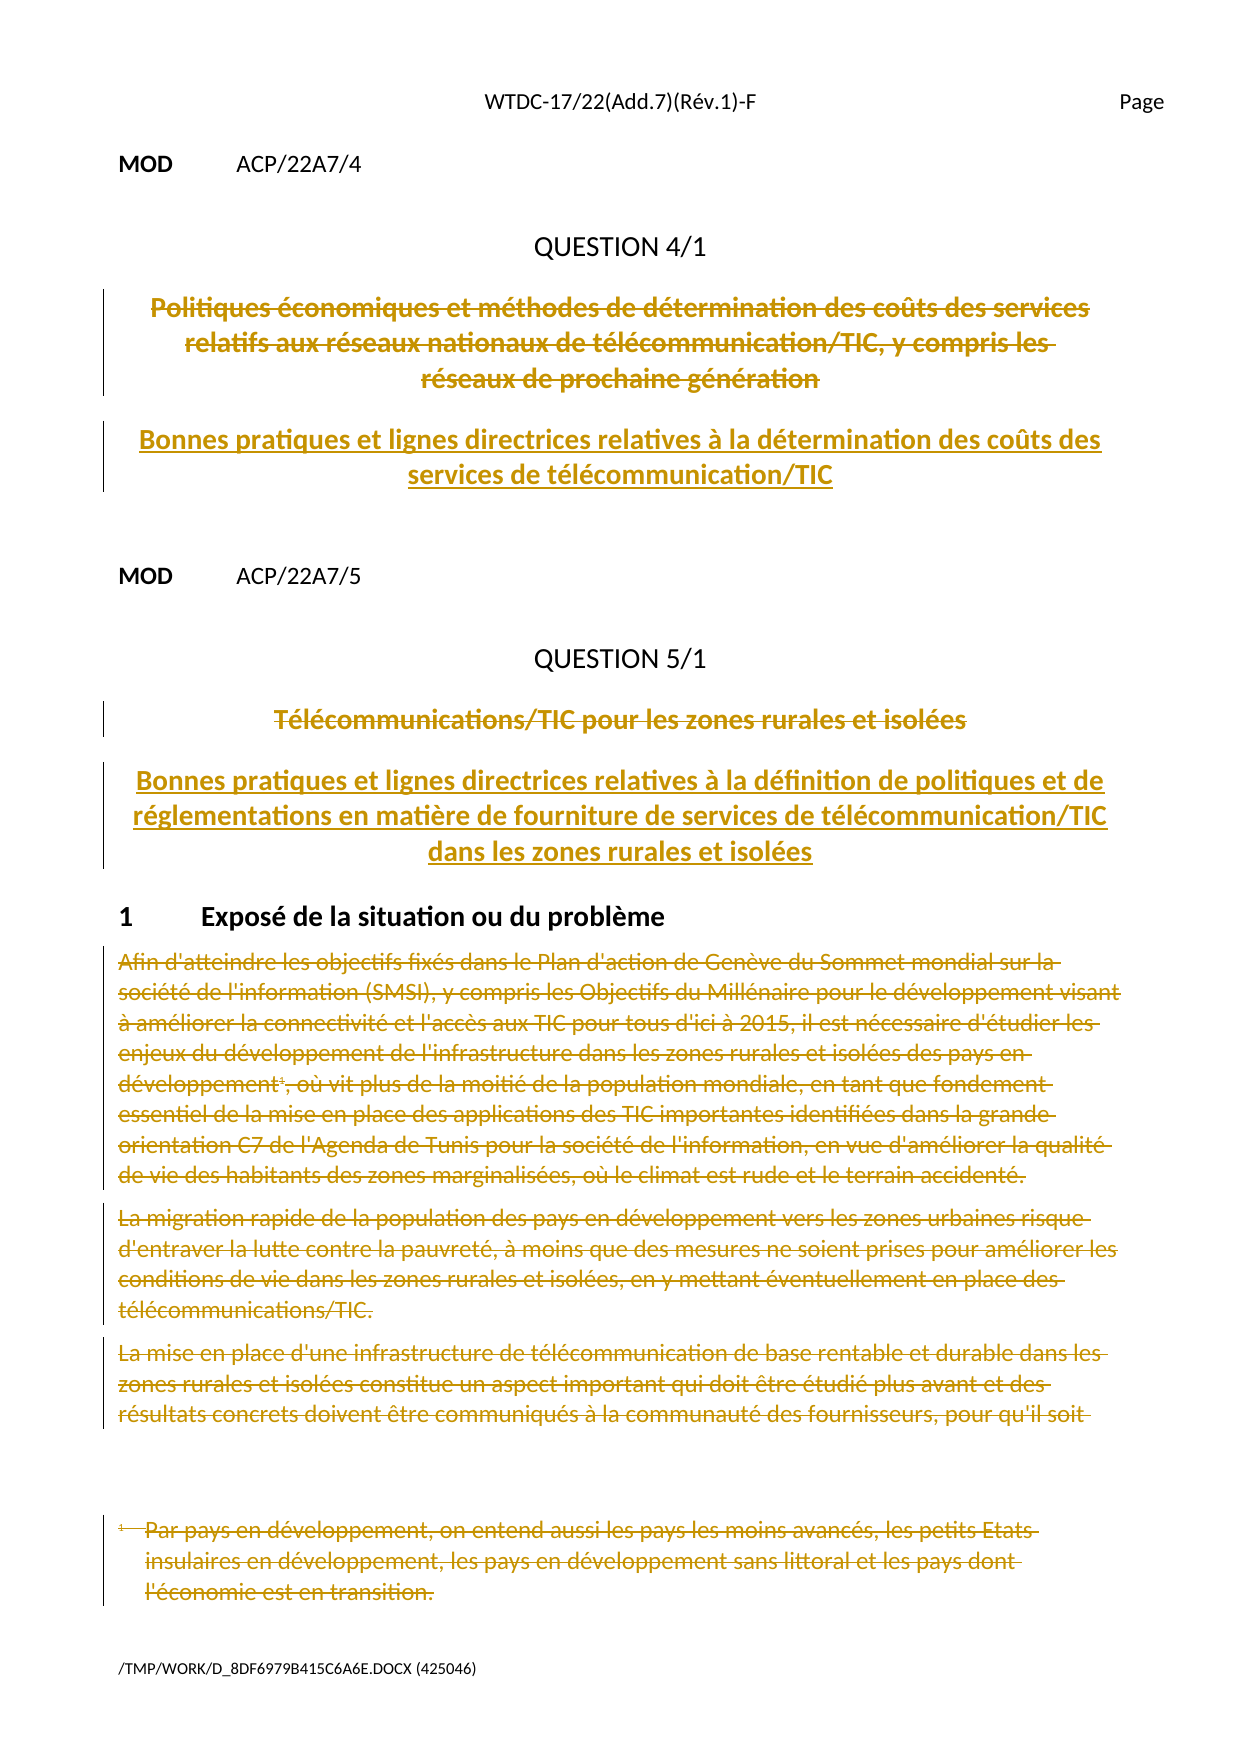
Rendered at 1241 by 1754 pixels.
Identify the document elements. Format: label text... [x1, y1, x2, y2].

text MOD ACP/22A7/5 [118, 560, 1122, 591]
subtitle 1 Exposé de la situation ou du problème [118, 898, 1122, 933]
text QUESTION 5/1 [118, 641, 1122, 676]
text QUESTION 4/1 [118, 228, 1122, 264]
text MOD ACP/22A7/4 [118, 148, 1122, 178]
